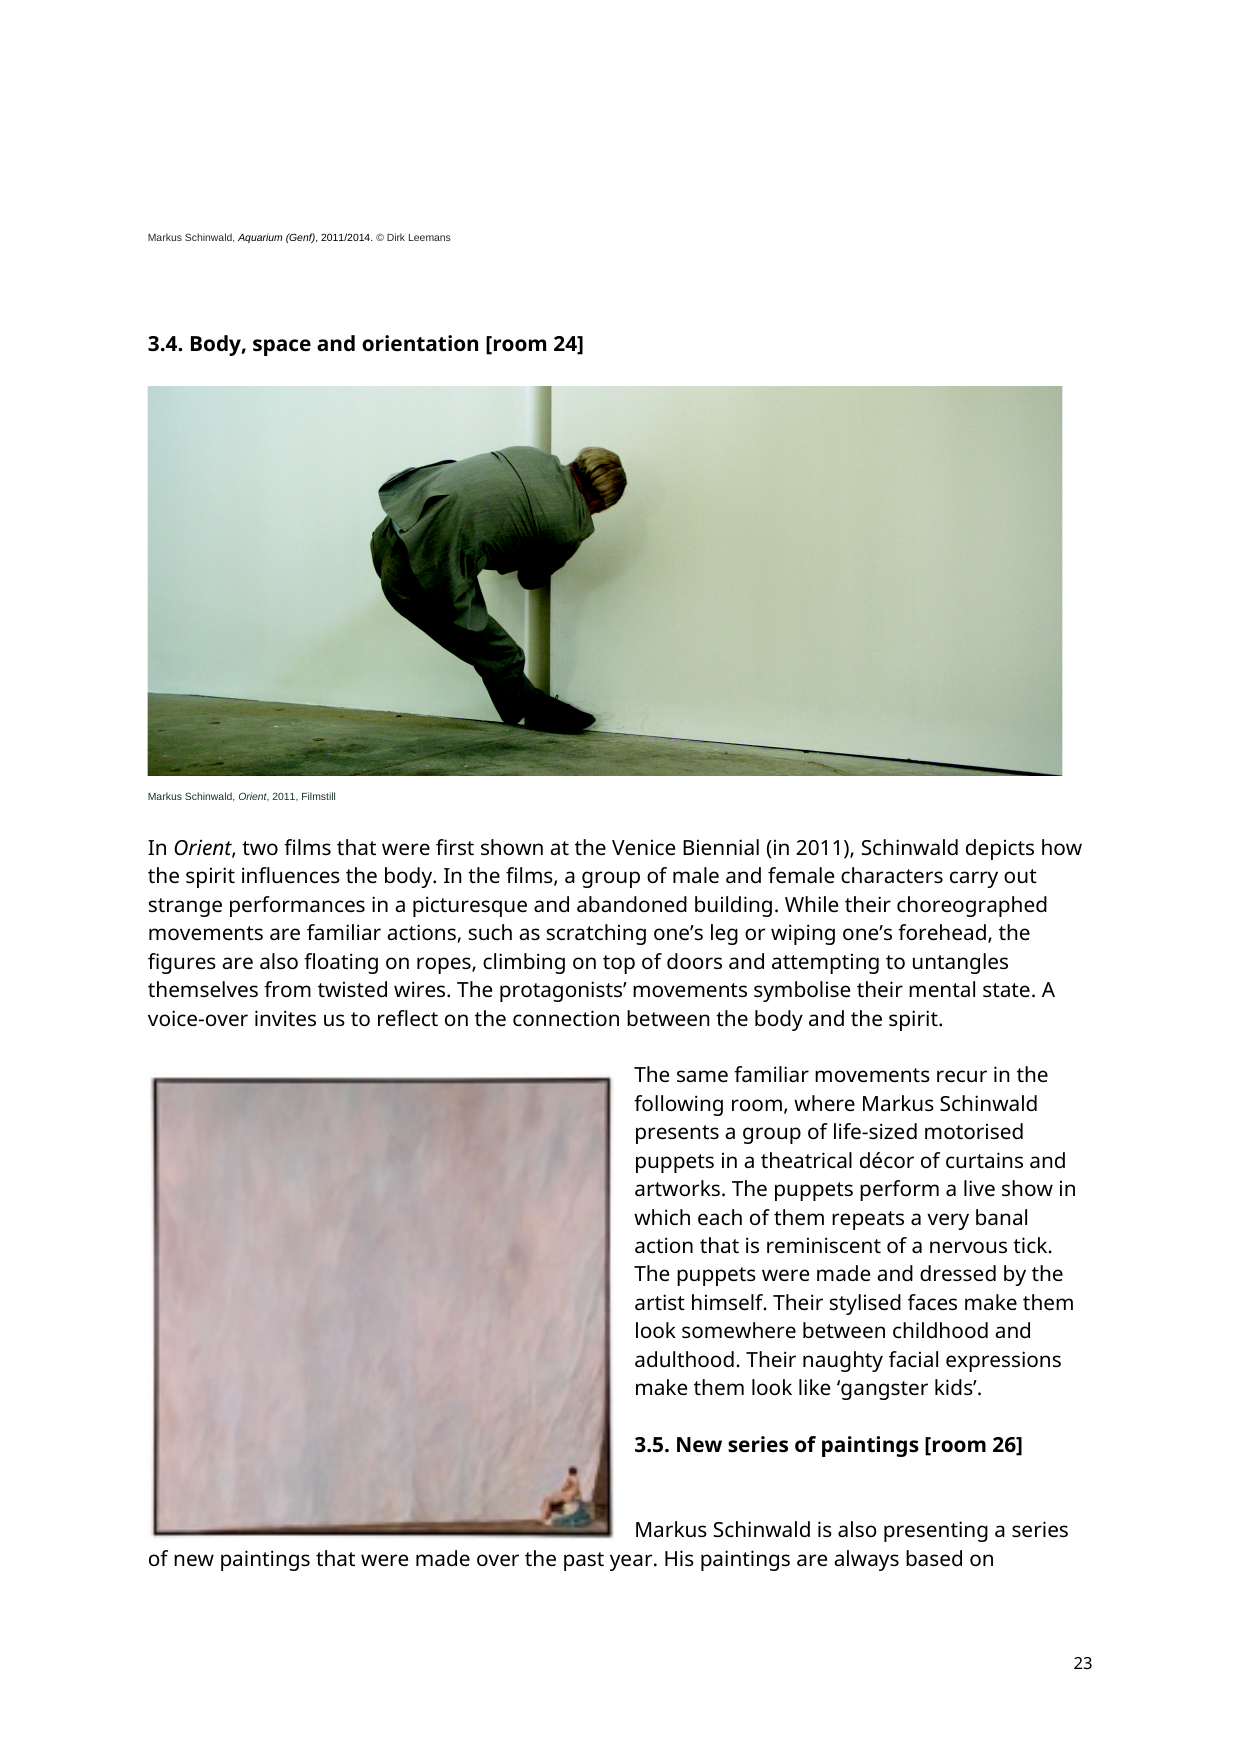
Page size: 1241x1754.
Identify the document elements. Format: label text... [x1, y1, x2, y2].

text 3.5. New series of paintings [room 26] [616, 1430, 1092, 1459]
text The same familiar movements recur in the following room, where Markus Schinwald presents a group of life-sized motorised puppets in a theatrical décor of curtains and artworks. The puppets perform a live show in which each of them repeats a very banal action that is reminiscent of a nervous tick. The puppets were made and dressed by the artist himself. Their stylised faces make them look somewhere between childhood and adulthood. Their naughty facial expressions make them look like ‘gangster kids’. [148, 1061, 1092, 1402]
picture [147, 386, 1063, 776]
text In Orient, two films that were first shown at the Venice Biennial (in 2011), Schinwald depicts how the spirit influences the body. In the films, a group of male and female characters carry out strange performances in a picturesque and abandoned building. While their choreographed movements are familiar actions, such as scratching one’s leg or wiping one’s forehead, the figures are also floating on ropes, climbing on top of doors and attempting to untangles themselves from twisted wires. The protagonists’ movements symbolise their mental state. A voice-over invites us to reflect on the connection between the body and the spirit. [148, 833, 1092, 1032]
text 3.4. Body, space and orientation [room 24] [148, 329, 1092, 358]
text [148, 1516, 1092, 1572]
text Markus Schinwald, Orient, 2011, Filmstill [148, 776, 1092, 802]
picture [147, 1072, 616, 1541]
